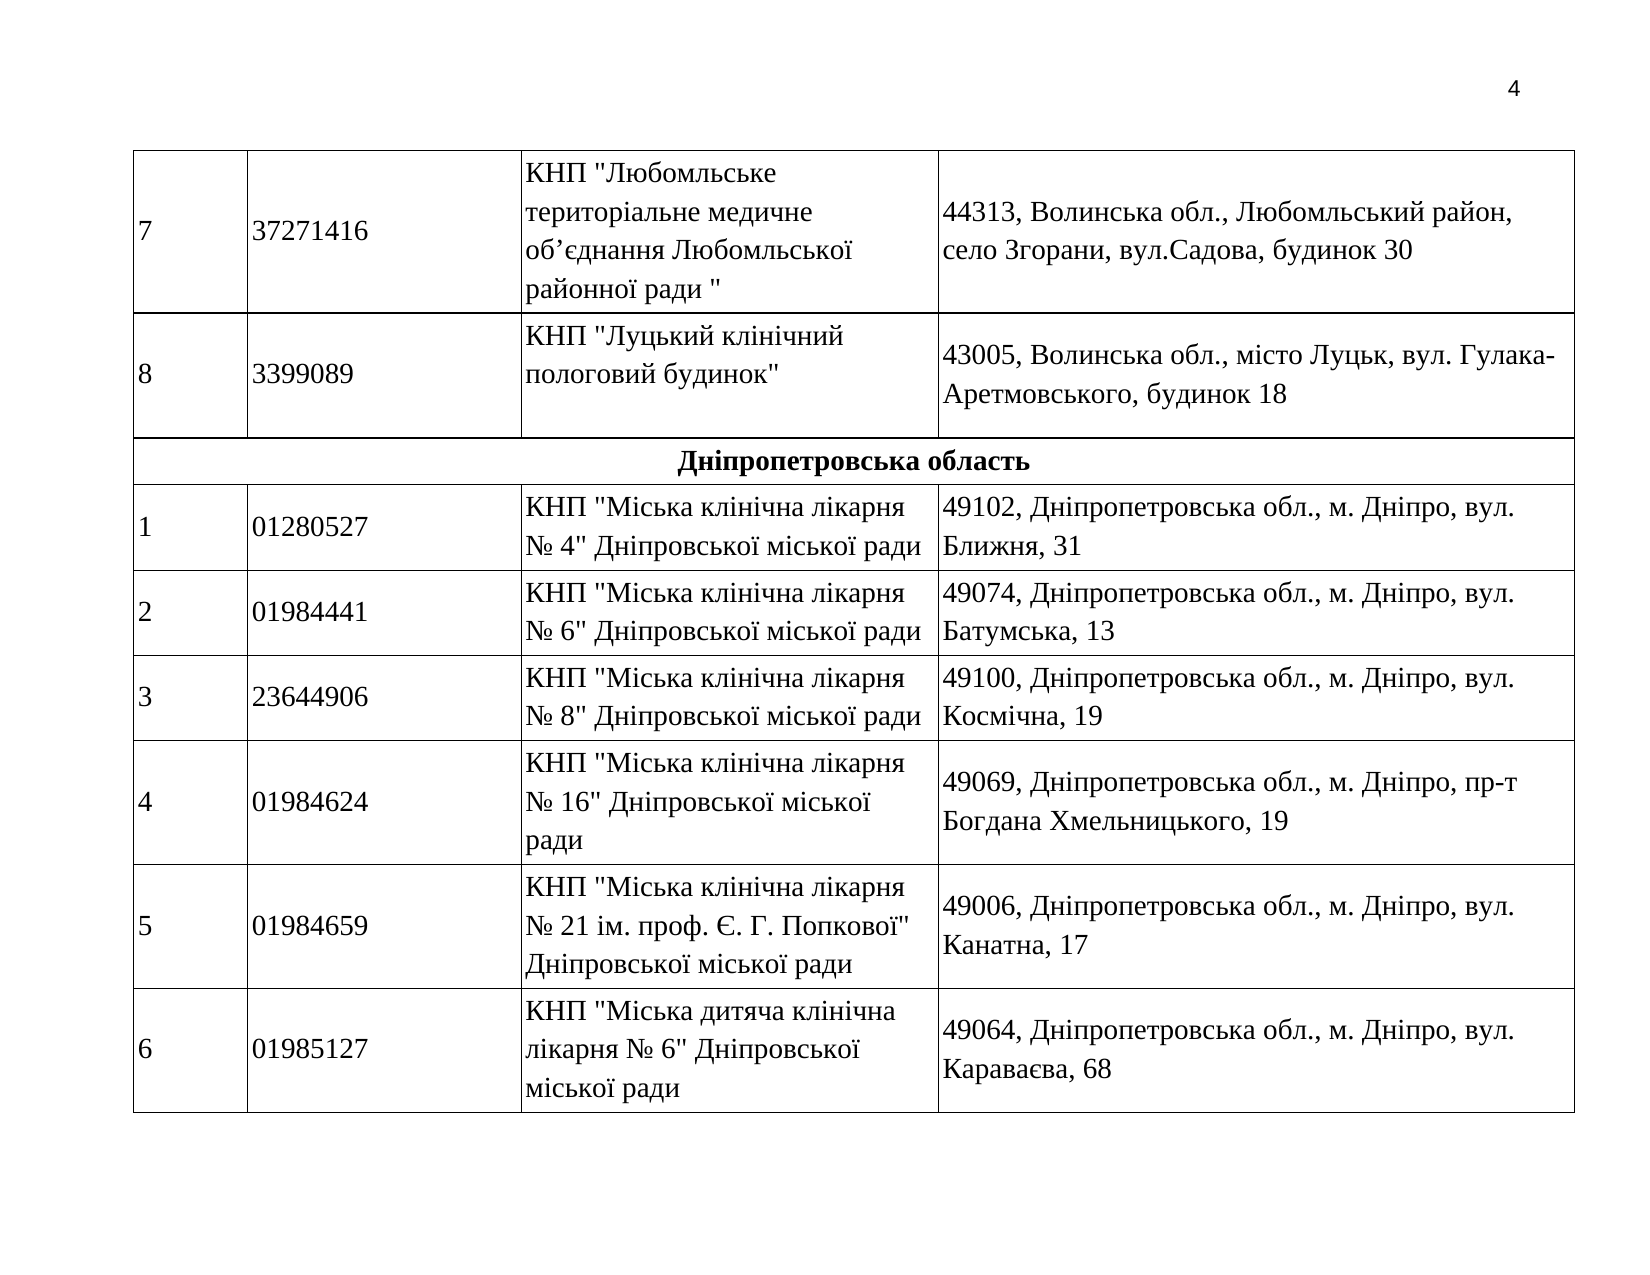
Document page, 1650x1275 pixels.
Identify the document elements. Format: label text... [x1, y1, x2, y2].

table_cell 01984659 [248, 865, 521, 988]
table_cell 01280527 [248, 485, 521, 569]
table_cell 43005, Волинська обл., місто Луцьк, вул. Гулака-Аретмовського, будинок 18 [939, 314, 1574, 437]
table_cell 4 [134, 741, 247, 864]
table_cell 49102, Дніпропетровська обл., м. Дніпро, вул. Ближня, 31 [939, 485, 1574, 569]
table_cell КНП "Міська клінічна лікарня № 21 ім. проф. Є. Г. Попкової" Дніпровської міської ради [522, 865, 938, 988]
table_cell КНП "Луцький клінічний пологовий будинок" [522, 314, 938, 437]
table_cell 49064, Дніпропетровська обл., м. Дніпро, вул. Караваєва, 68 [939, 989, 1574, 1112]
table_cell 01984441 [248, 571, 521, 655]
table_cell 37271416 [248, 151, 521, 312]
table_cell 6 [134, 989, 247, 1112]
table_cell 49100, Дніпропетровська обл., м. Дніпро, вул. Космічна, 19 [939, 656, 1574, 740]
table_cell 3399089 [248, 314, 521, 437]
table_cell КНП "Міська клінічна лікарня № 6" Дніпровської міської ради [522, 571, 938, 655]
table_cell 49074, Дніпропетровська обл., м. Дніпро, вул. Батумська, 13 [939, 571, 1574, 655]
table_cell 01984624 [248, 741, 521, 864]
table_cell 7 [134, 151, 247, 312]
table_cell 23644906 [248, 656, 521, 740]
table_cell 1 [134, 485, 247, 569]
table_cell Дніпропетровська область [134, 439, 1574, 484]
table_cell 8 [134, 314, 247, 437]
table_cell 44313, Волинська обл., Любомльський район, село Згорани, вул.Садова, будинок 30 [939, 151, 1574, 312]
table_cell 2 [134, 571, 247, 655]
table_cell КНП "Міська клінічна лікарня № 4" Дніпровської міської ради [522, 485, 938, 569]
table_cell 49006, Дніпропетровська обл., м. Дніпро, вул. Канатна, 17 [939, 865, 1574, 988]
table_cell КНП "Міська дитяча клінічна лікарня № 6" Дніпровської міської ради [522, 989, 938, 1112]
table_cell 5 [134, 865, 247, 988]
table_cell 01985127 [248, 989, 521, 1112]
table_cell КНП "Міська клінічна лікарня № 16" Дніпровської міської ради [522, 741, 938, 864]
table_cell 49069, Дніпропетровська обл., м. Дніпро, пр-т Богдана Хмельницького, 19 [939, 741, 1574, 864]
table_cell КНП "Любомльське територіальне медичне об’єднання Любомльської районної ради " [522, 151, 938, 312]
table_cell 3 [134, 656, 247, 740]
table_cell КНП "Міська клінічна лікарня № 8" Дніпровської міської ради [522, 656, 938, 740]
